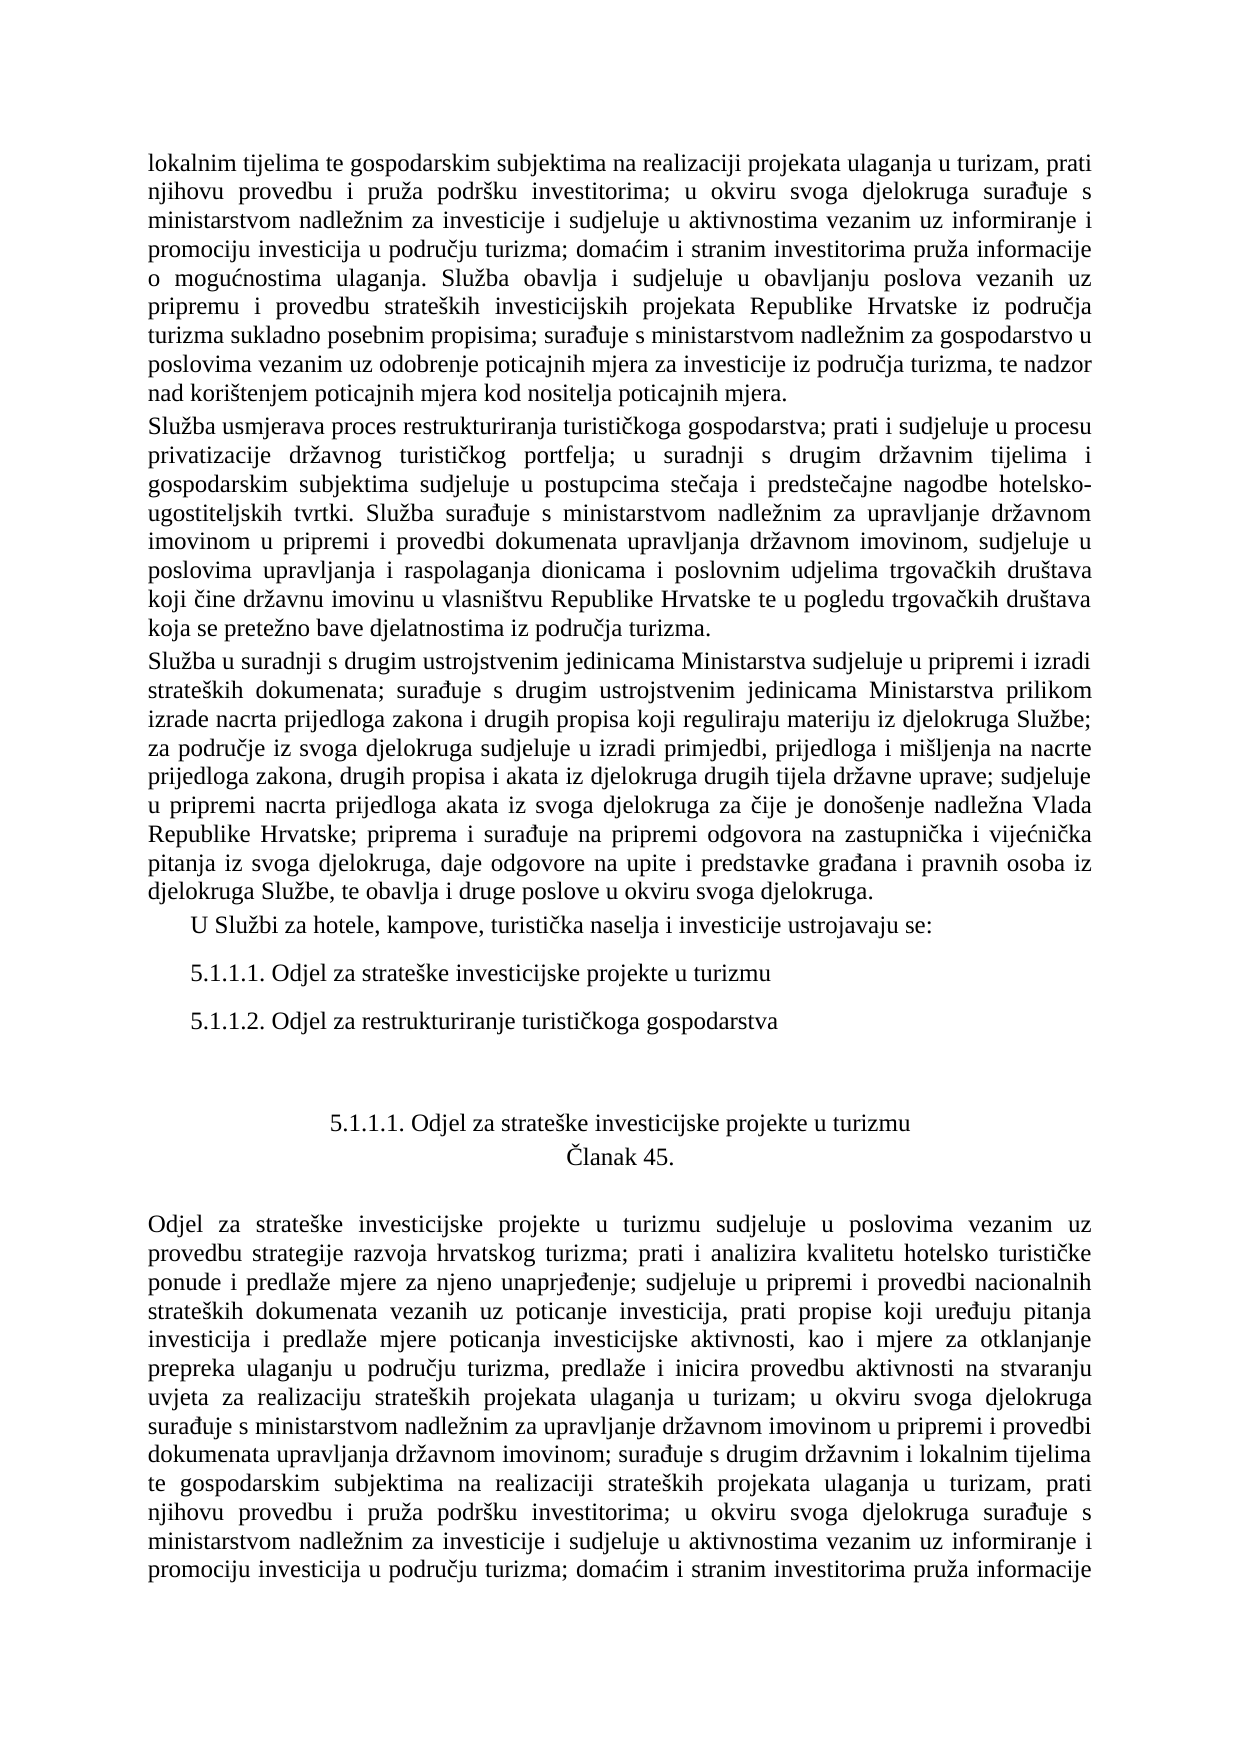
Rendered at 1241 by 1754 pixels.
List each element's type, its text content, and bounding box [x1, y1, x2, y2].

text Služba u suradnji s drugim ustrojstvenim jedinicama Ministarstva sudjeluje u pripremi i izradi strateških dokumenata; surađuje s drugim ustrojstvenim jedinicama Ministarstva prilikom izrade nacrta prijedloga zakona i drugih propisa koji reguliraju materiju iz djelokruga Službe; za područje iz svoga djelokruga sudjeluje u izradi primjedbi, prijedloga i mišljenja na nacrte prijedloga zakona, drugih propisa i akata iz djelokruga drugih tijela državne uprave; sudjeluje u pripremi nacrta prijedloga akata iz svoga djelokruga za čije je donošenje nadležna Vlada Republike Hrvatske; priprema i surađuje na pripremi odgovora na zastupnička i vijećnička pitanja iz svoga djelokruga, daje odgovore na upite i predstavke građana i pravnih osoba iz djelokruga Službe, te obavlja i druge poslove u okviru svoga djelokruga. [148, 646, 1093, 905]
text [148, 1209, 1093, 1583]
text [148, 148, 1093, 406]
text U Službi za hotele, kampove, turistička naselja i investicije ustrojavaju se: [148, 910, 1093, 939]
text 5.1.1.1. Odjel za strateške investicijske projekte u turizmu [148, 1108, 1093, 1137]
text Služba usmjerava proces restrukturiranja turističkoga gospodarstva; prati i sudjeluje u procesu privatizacije državnog turističkog portfelja; u suradnji s drugim državnim tijelima i gospodarskim subjektima sudjeluje u postupcima stečaja i predstečajne nagodbe hotelsko-ugostiteljskih tvrtki. Služba surađuje s ministarstvom nadležnim za upravljanje državnom imovinom u pripremi i provedbi dokumenata upravljanja državnom imovinom, sudjeluje u poslovima upravljanja i raspolaganja dionicama i poslovnim udjelima trgovačkih društava koji čine državnu imovinu u vlasništvu Republike Hrvatske te u pogledu trgovačkih društava koja se pretežno bave djelatnostima iz područja turizma. [148, 411, 1093, 641]
text 5.1.1.2. Odjel za restrukturiranje turističkoga gospodarstva [148, 1006, 1093, 1035]
text 5.1.1.1. Odjel za strateške investicijske projekte u turizmu [148, 958, 1093, 987]
text Članak 45. [148, 1142, 1093, 1171]
